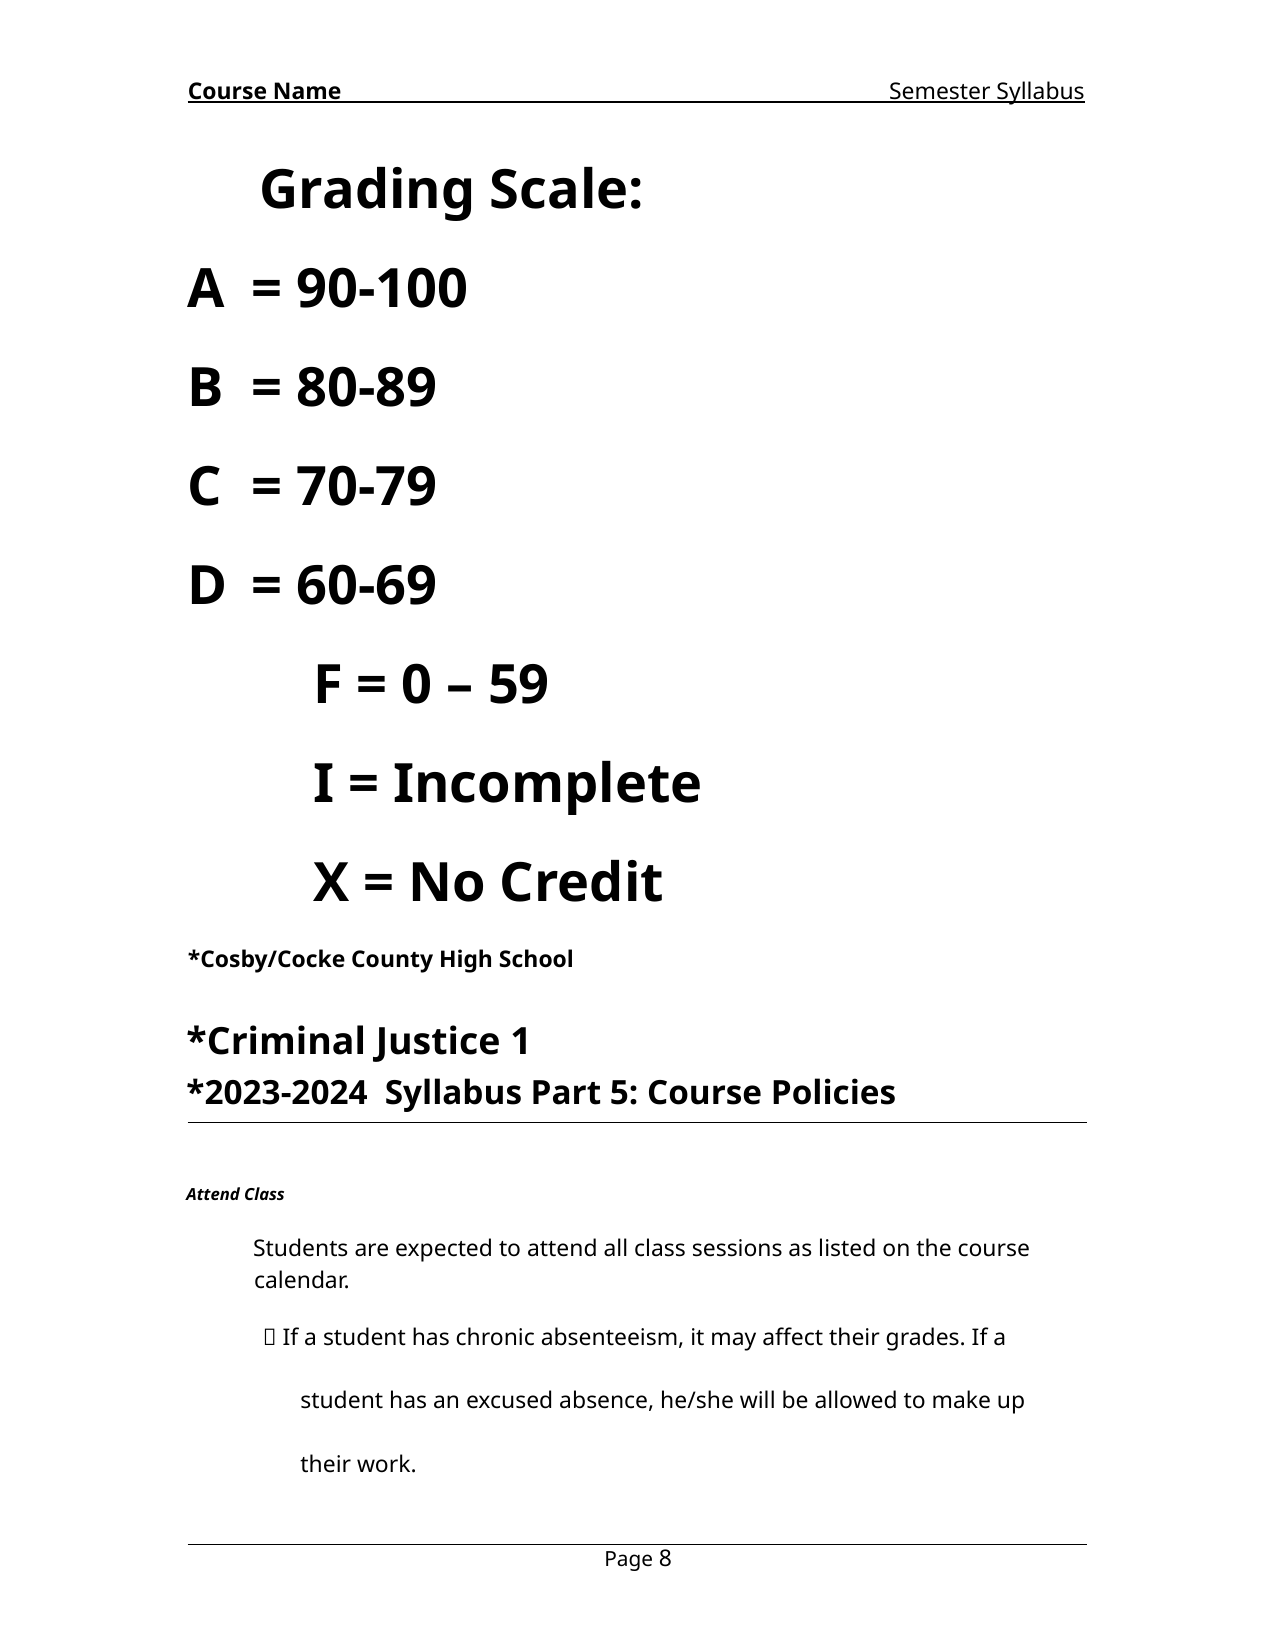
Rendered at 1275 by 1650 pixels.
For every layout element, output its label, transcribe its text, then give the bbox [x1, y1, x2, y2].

list = 90-100 [188, 249, 1085, 323]
list = 80-89 [188, 348, 1085, 422]
subtitle Attend Class [186, 1182, 1085, 1205]
text Students are expected to attend all class sessions as listed on the course calendar. [253, 1232, 1085, 1295]
subtitle *2023-2024 Syllabus Part 5: Course Policies [186, 1069, 1085, 1114]
list = 60-69 [188, 546, 1085, 620]
text I = Incomplete [186, 744, 1085, 818]
subtitle *Criminal Justice 1 [186, 1014, 1085, 1065]
list = 70-79 [188, 447, 1085, 521]
text their work. [300, 1448, 1085, 1479]
text F = 0 – 59 [186, 646, 1085, 719]
text X = No Credit [186, 844, 1085, 917]
text  If a student has chronic absenteeism, it may affect their grades. If a student has an excused absence, he/she will be allowed to make up [263, 1321, 1085, 1416]
text *Cosby/Cocke County High School [188, 943, 1085, 974]
text Grading Scale: [253, 150, 1085, 224]
